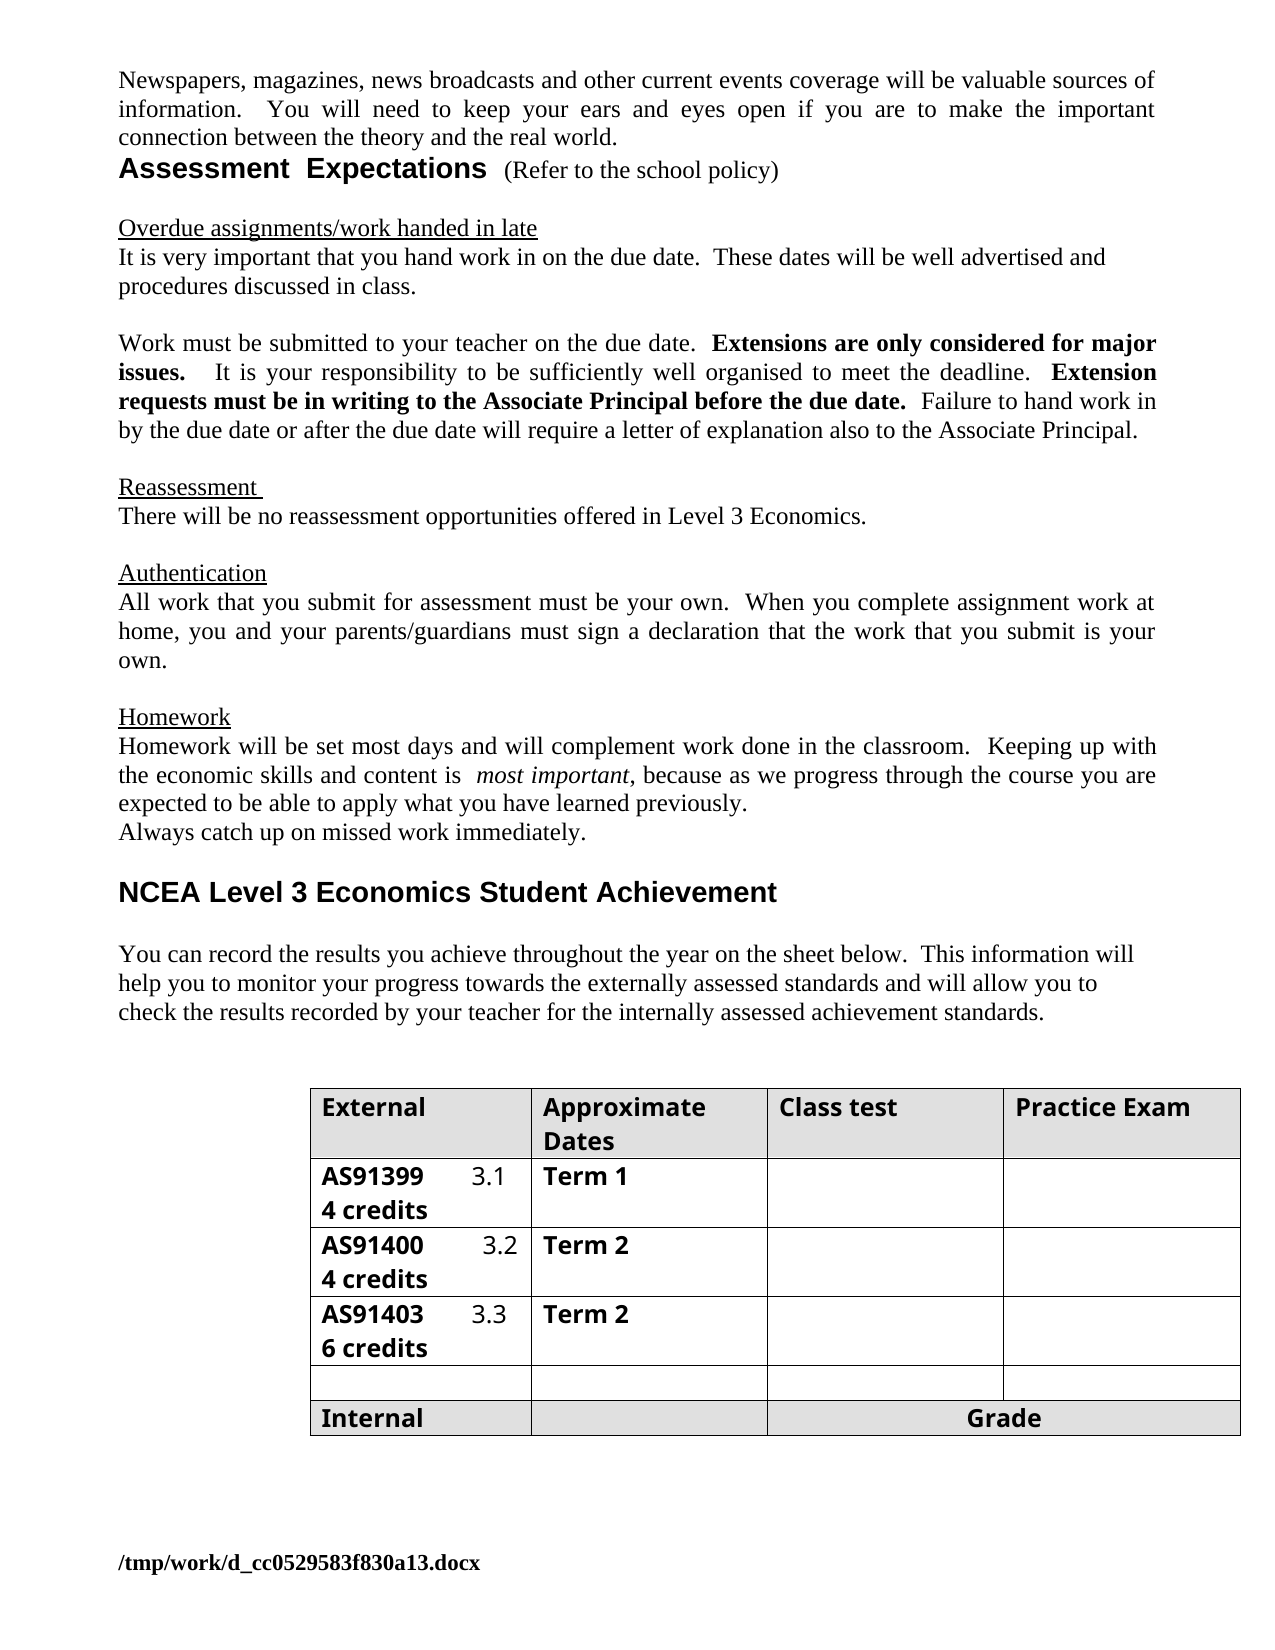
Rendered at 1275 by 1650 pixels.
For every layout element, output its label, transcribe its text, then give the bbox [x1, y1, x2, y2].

table_cell AS91399 3.1 4 credits [311, 1159, 531, 1227]
text You can record the results you achieve throughout the year on the sheet below. This information will help you to monitor your progress towards the externally assessed standards and will allow you to check the results recorded by your teacher for the internally assessed achievement standards. [118, 939, 1157, 1026]
table_cell [1004, 1297, 1240, 1365]
table_cell [311, 1366, 531, 1400]
table_cell Term 2 [532, 1228, 767, 1296]
text Reassessment [118, 472, 1157, 501]
subtitle Assessment Expectations (Refer to the school policy) [118, 151, 1157, 185]
text Homework [118, 702, 1157, 731]
table_cell [768, 1159, 1003, 1227]
text All work that you submit for assessment must be your own. When you complete assignment work at home, you and your parents/guardians must sign a declaration that the work that you submit is your own. [118, 587, 1157, 673]
table_cell AS91403 3.3 6 credits [311, 1297, 531, 1365]
text Authentication [118, 558, 1157, 587]
table_cell [768, 1366, 1003, 1400]
table_cell Term 1 [532, 1159, 767, 1227]
table_cell Term 2 [532, 1297, 767, 1365]
text It is very important that you hand work in on the due date. These dates will be well advertised and procedures discussed in class. [118, 242, 1157, 300]
table_cell [532, 1366, 767, 1400]
text There will be no reassessment opportunities offered in Level 3 Economics. [118, 501, 1157, 530]
table_cell AS91400 3.2 4 credits [311, 1228, 531, 1296]
table_cell [768, 1297, 1003, 1365]
table_header Practice Exam [1004, 1089, 1240, 1157]
table_cell [1004, 1159, 1240, 1227]
table_header External [311, 1089, 531, 1157]
table_cell [1004, 1228, 1240, 1296]
text Work must be submitted to your teacher on the due date. Extensions are only considered for major issues. It is your responsibility to be sufficiently well organised to meet the deadline. Extension requests must be in writing to the Associate Principal before the due date. Failure to hand work in by the due date or after the due date will require a letter of explanation also to the Associate Principal. [118, 328, 1157, 443]
table_cell Grade [768, 1401, 1240, 1435]
table_cell Internal [311, 1401, 531, 1435]
text Homework will be set most days and will complement work done in the classroom. Keeping up with the economic skills and content is most important, because as we progress through the course you are expected to be able to apply what you have learned previously. [118, 731, 1157, 817]
text Always catch up on missed work immediately. [118, 817, 1157, 846]
text Newspapers, magazines, news broadcasts and other current events coverage will be valuable sources of information. You will need to keep your ears and eyes open if you are to make the important connection between the theory and the real world. [118, 65, 1157, 151]
table_header Approximate Dates [532, 1089, 767, 1157]
table_cell [1004, 1366, 1240, 1400]
table_cell [768, 1228, 1003, 1296]
text NCEA Level 3 Economics Student Achievement [118, 875, 1157, 908]
text Overdue assignments/work handed in late [118, 213, 1157, 242]
table_cell [532, 1401, 767, 1435]
table_header Class test [768, 1089, 1003, 1157]
